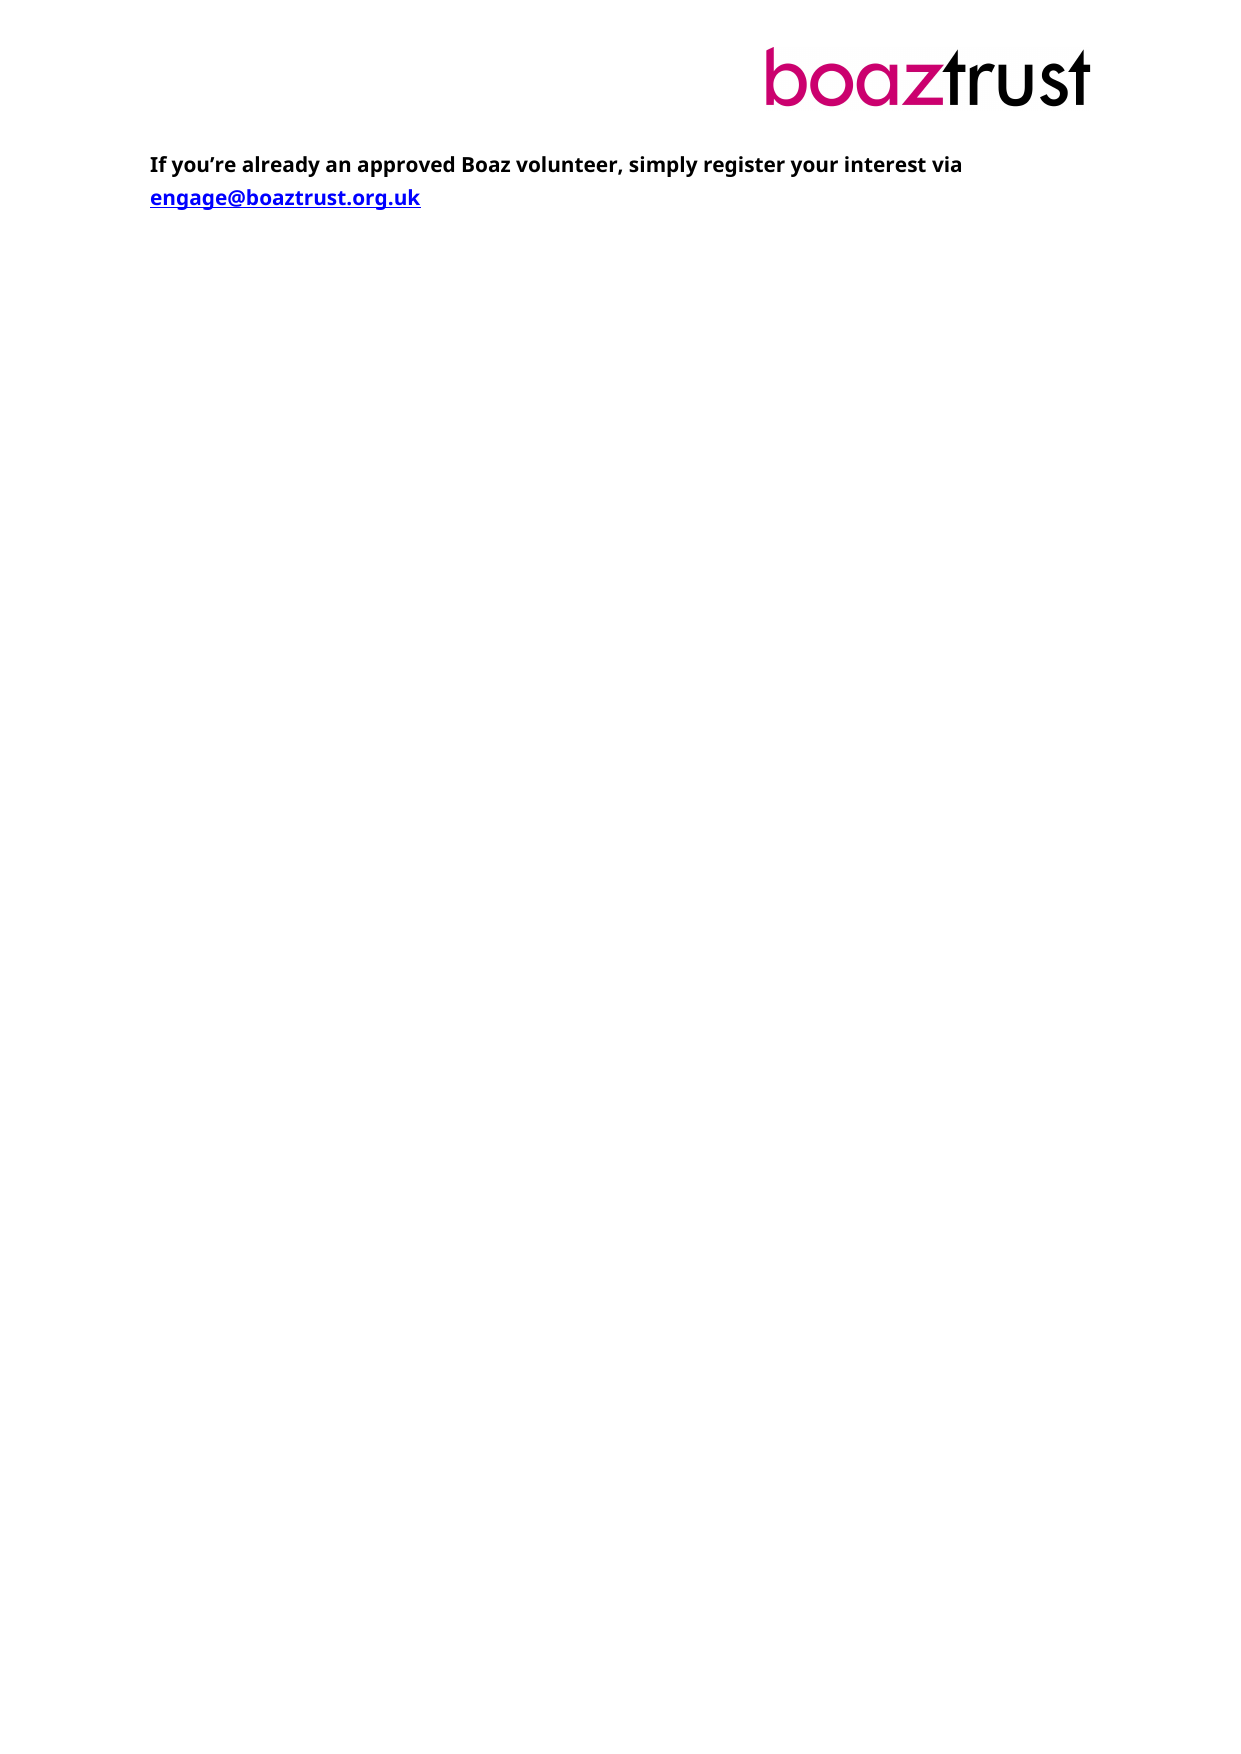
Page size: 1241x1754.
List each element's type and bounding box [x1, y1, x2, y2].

text [150, 150, 1090, 211]
picture [766, 47, 1091, 111]
